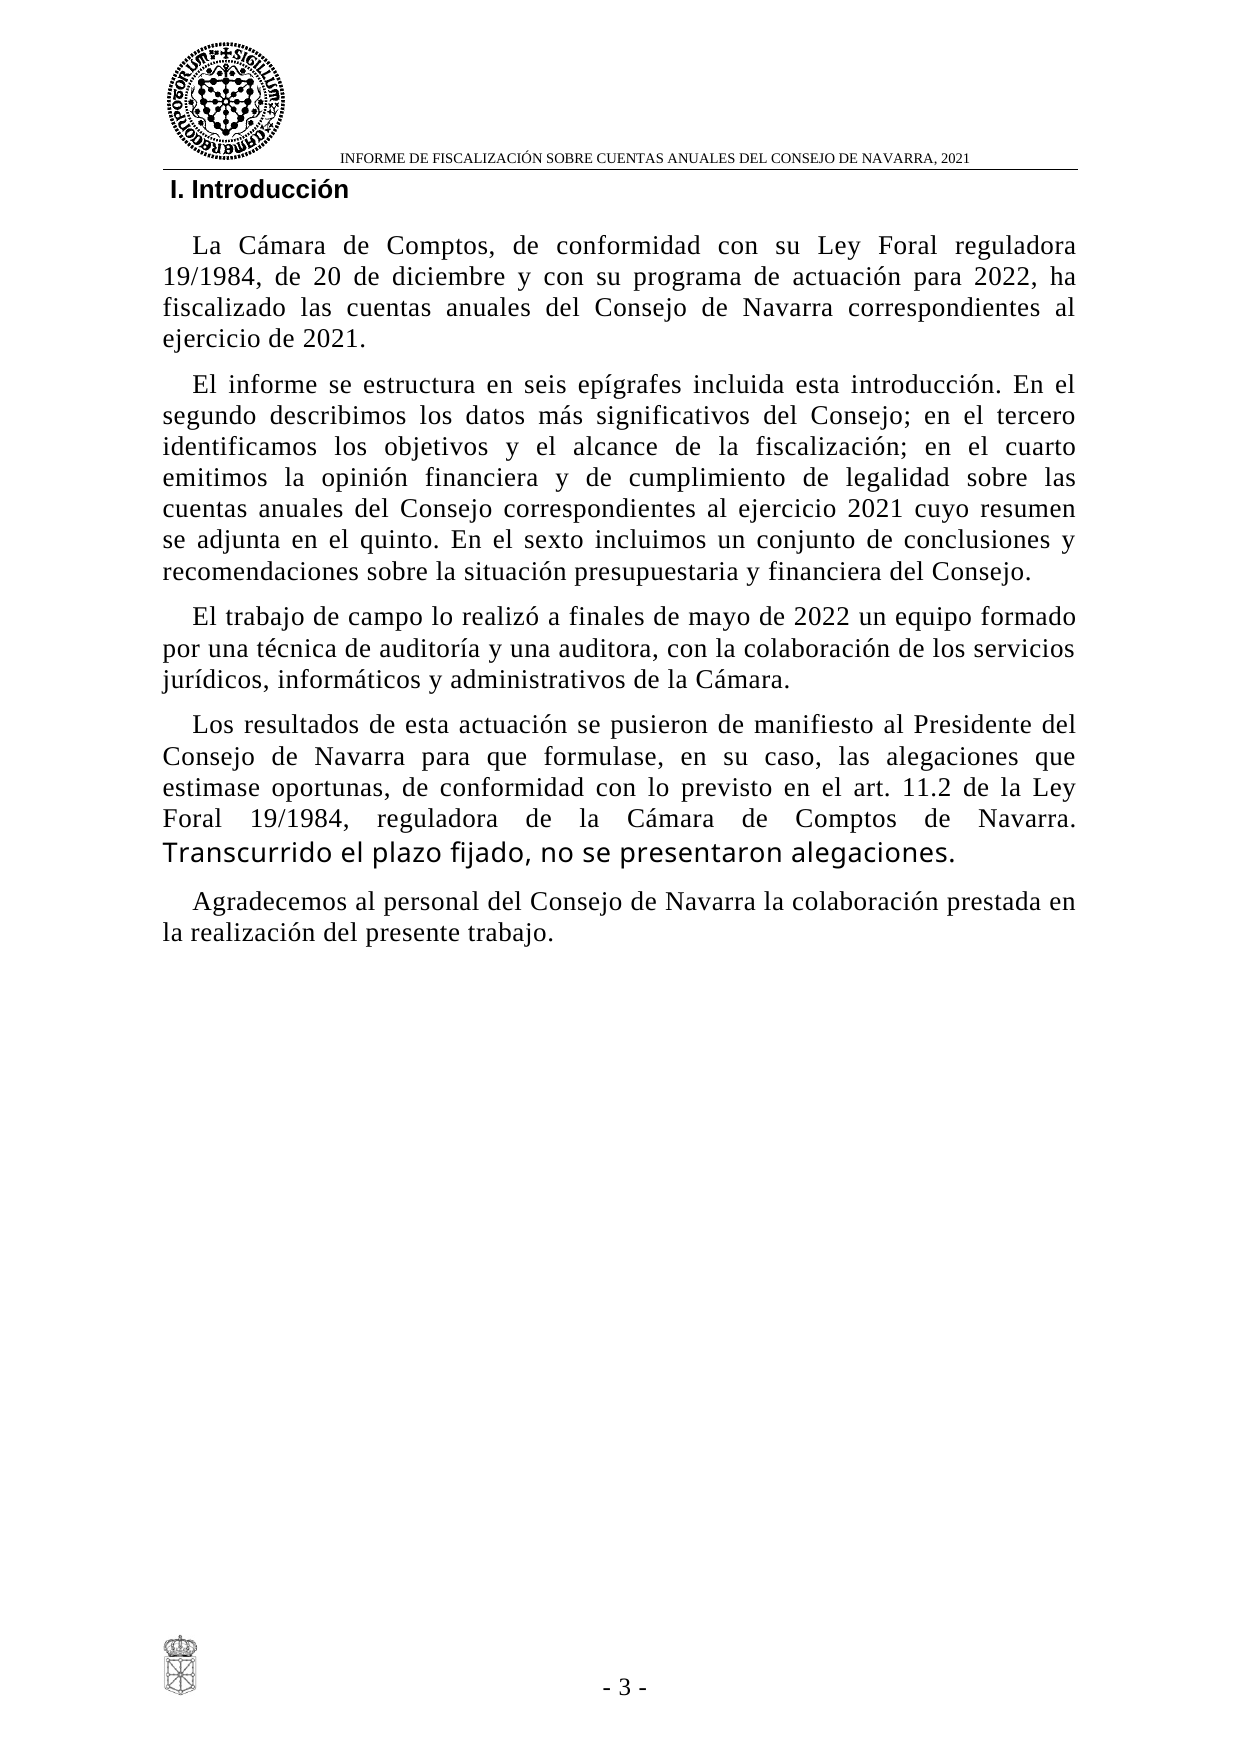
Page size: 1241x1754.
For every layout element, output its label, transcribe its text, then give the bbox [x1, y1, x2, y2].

text El informe se estructura en seis epígrafes incluida esta introducción. En el segundo describimos los datos más significativos del Consejo; en el tercero identificamos los objetivos y el alcance de la fiscalización; en el cuarto emitimos la opinión financiera y de cumplimiento de legalidad sobre las cuentas anuales del Consejo correspondientes al ejercicio 2021 cuyo resumen se adjunta en el quinto. En el sexto incluimos un conjunto de conclusiones y recomendaciones sobre la situación presupuestaria y financiera del Consejo. [162, 368, 1078, 586]
picture [162, 38, 289, 164]
picture [162, 1634, 198, 1696]
text I. Introducción [162, 174, 1078, 204]
text Agradecemos al personal del Consejo de Navarra la colaboración prestada en la realización del presente trabajo. [162, 884, 1078, 947]
text La Cámara de Comptos, de conformidad con su Ley Foral reguladora 19/1984, de 20 de diciembre y con su programa de actuación para 2022, ha fiscalizado las cuentas anuales del Consejo de Navarra correspondientes al ejercicio de 2021. [162, 229, 1078, 353]
text Los resultados de esta actuación se pusieron de manifiesto al Presidente del Consejo de Navarra para que formulase, en su caso, las alegaciones que estimase oportunas, de conformidad con lo previsto en el art. 11.2 de la Ley Foral 19/1984, reguladora de la Cámara de Comptos de Navarra. Transcurrido el plazo fijado, no se presentaron alegaciones. [162, 708, 1078, 870]
text El trabajo de campo lo realizó a finales de mayo de 2022 un equipo formado por una técnica de auditoría y una auditora, con la colaboración de los servicios jurídicos, informáticos y administrativos de la Cámara. [162, 601, 1078, 694]
